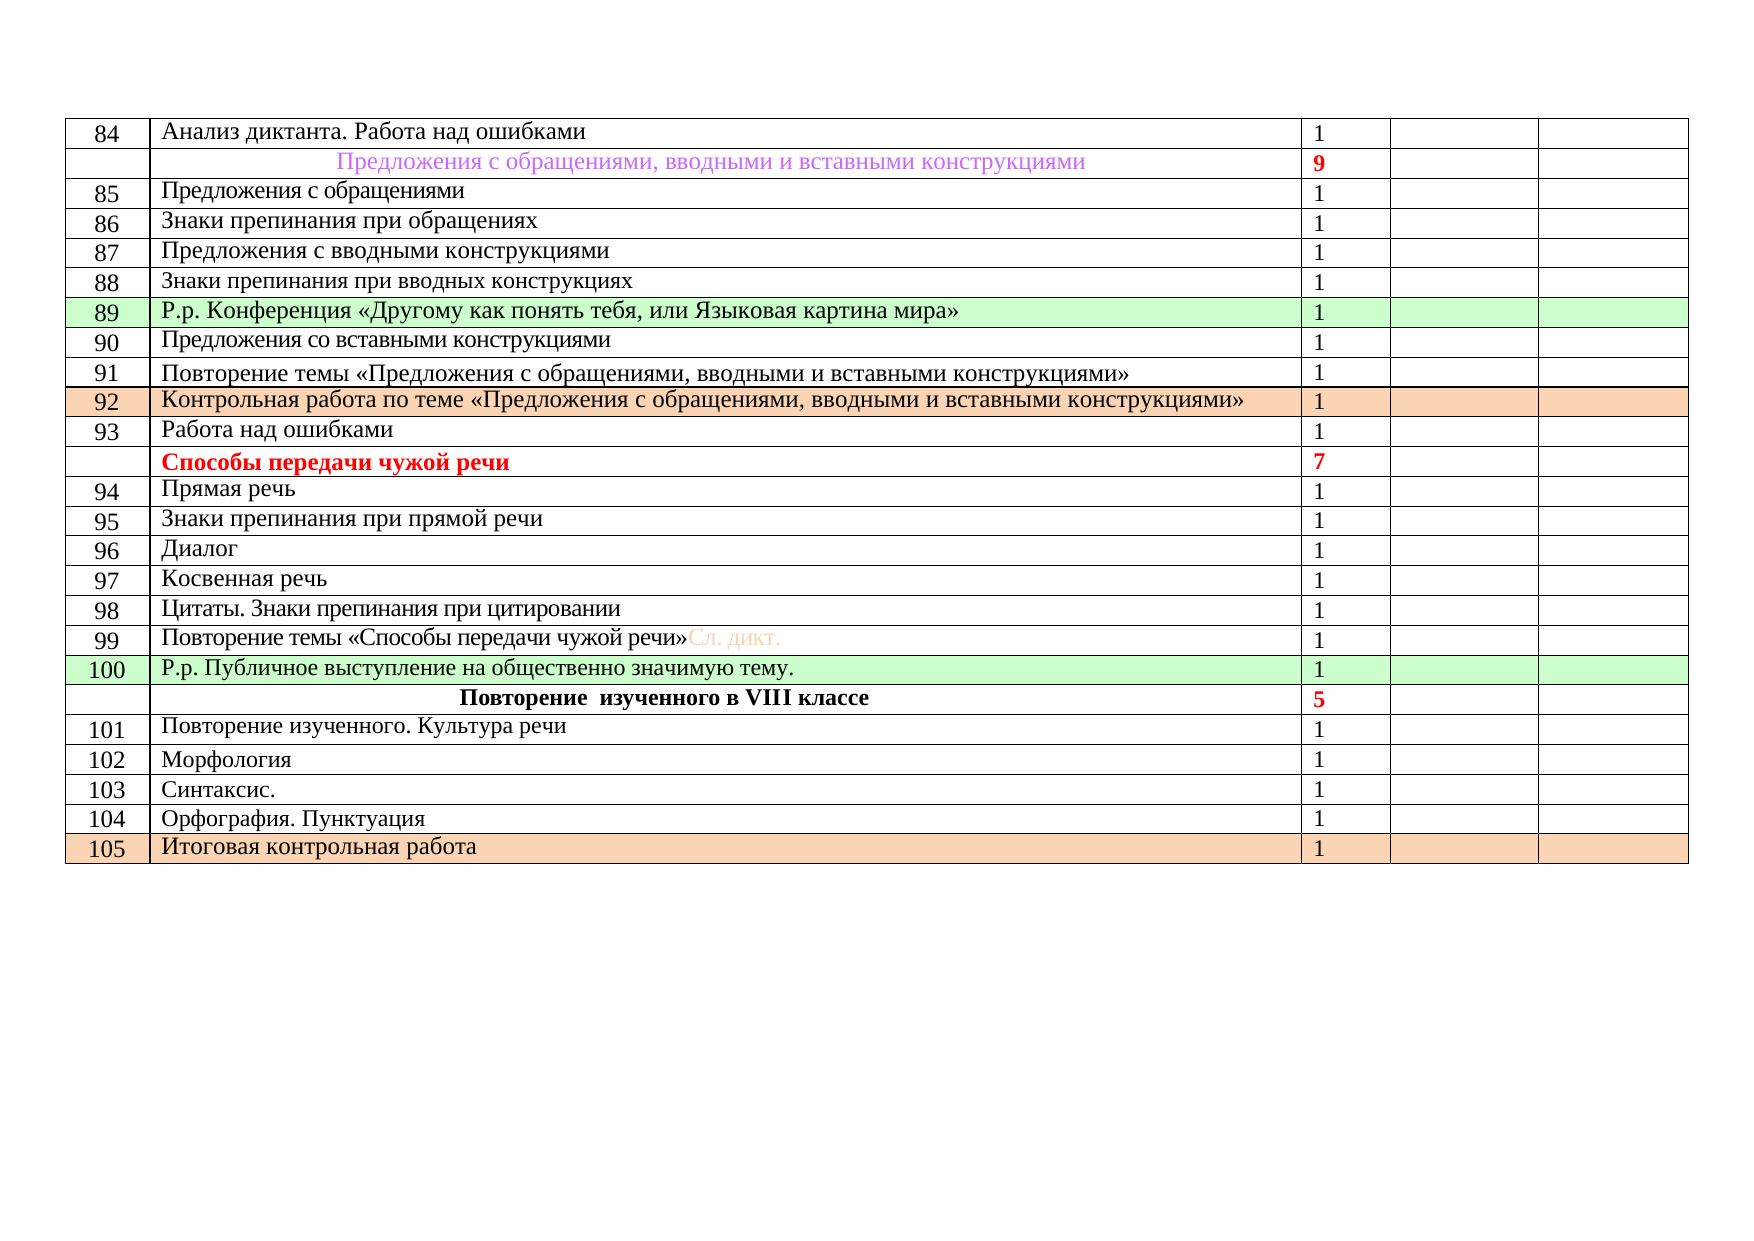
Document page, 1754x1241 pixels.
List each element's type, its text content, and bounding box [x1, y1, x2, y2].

table_cell [1539, 805, 1688, 833]
table_cell Предложения с вводными конструкциями [151, 239, 1301, 267]
table_cell [1539, 358, 1688, 386]
table_cell [1539, 209, 1688, 237]
table_cell [1539, 536, 1688, 565]
table_cell [1391, 149, 1538, 178]
table_cell [1539, 775, 1688, 803]
table_cell Знаки препинания при прямой речи [151, 507, 1301, 535]
table_cell [1539, 745, 1688, 774]
table_cell [1539, 566, 1688, 595]
table_cell 98 [66, 596, 149, 625]
table_cell [1539, 149, 1688, 178]
table_cell 1 [1302, 328, 1390, 357]
table_cell Орфография. Пунктуация [151, 805, 1301, 833]
table_cell 105 [66, 834, 149, 863]
table_cell Знаки препинания при вводных конструкциях [151, 268, 1301, 297]
table_cell Повторение темы «Способы передачи чужой речи»Сл. дикт. [151, 626, 1301, 654]
table_cell 99 [66, 626, 149, 654]
table_cell Итоговая контрольная работа [151, 834, 1301, 863]
table_cell [1391, 209, 1538, 237]
table_cell 1 [1302, 805, 1390, 833]
table_cell 89 [66, 298, 149, 327]
table_cell [1391, 536, 1538, 565]
table_cell 102 [66, 745, 149, 774]
table_cell 7 [1302, 447, 1390, 476]
table_cell Р.р. Конференция «Другому как понять тебя, или Языковая картина мира» [151, 298, 1301, 327]
table_cell Синтаксис. [151, 775, 1301, 803]
table_cell Предложения с обращениями [151, 179, 1301, 208]
table_cell Повторение изученного. Культура речи [151, 715, 1301, 744]
table_cell 87 [66, 239, 149, 267]
table_cell Прямая речь [151, 477, 1301, 506]
table_cell [1391, 119, 1538, 148]
table_cell 1 [1302, 358, 1390, 386]
table_cell Знаки препинания при обращениях [151, 209, 1301, 237]
table_cell [1539, 268, 1688, 297]
table_cell 1 [1302, 775, 1390, 803]
table_cell Цитаты. Знаки препинания при цитировании [151, 596, 1301, 625]
table_cell 101 [66, 715, 149, 744]
table_cell [66, 149, 149, 178]
table_cell 103 [66, 775, 149, 803]
table_cell Повторение темы «Предложения с обращениями, вводными и вставными конструкциями» [151, 358, 1301, 386]
table_cell Способы передачи чужой речи [151, 447, 1301, 476]
table_cell [1539, 119, 1688, 148]
table_cell Р.р. Публичное выступление на общественно значимую тему. [151, 656, 1301, 684]
table_cell [1539, 179, 1688, 208]
table_cell 1 [1302, 745, 1390, 774]
table_cell 1 [1302, 268, 1390, 297]
table_cell [1391, 626, 1538, 654]
table_cell [1391, 477, 1538, 506]
table_cell 1 [1302, 298, 1390, 327]
table_cell [1539, 298, 1688, 327]
table_cell 1 [1302, 388, 1390, 416]
table_cell [1391, 388, 1538, 416]
table_cell 95 [66, 507, 149, 535]
table_cell Работа над ошибками [151, 417, 1301, 446]
table_cell 1 [1302, 626, 1390, 654]
table_cell [1391, 358, 1538, 386]
table_cell [1391, 745, 1538, 774]
table_cell [1391, 685, 1538, 714]
table_cell 88 [66, 268, 149, 297]
table_cell [1391, 715, 1538, 744]
table_cell [1539, 596, 1688, 625]
table_cell 5 [1302, 685, 1390, 714]
table_cell [1391, 268, 1538, 297]
table_cell 91 [66, 358, 149, 386]
table_cell [1539, 656, 1688, 684]
table_cell [1391, 417, 1538, 446]
table_cell 85 [66, 179, 149, 208]
table_cell [1391, 298, 1538, 327]
table_cell 1 [1302, 536, 1390, 565]
table_cell [1391, 179, 1538, 208]
table_cell 93 [66, 417, 149, 446]
table_cell 94 [66, 477, 149, 506]
table_cell [1391, 596, 1538, 625]
table_cell 92 [66, 388, 149, 416]
table_cell 84 [66, 119, 149, 148]
table_cell Морфология [151, 745, 1301, 774]
table_cell [1539, 834, 1688, 863]
table_cell 90 [66, 328, 149, 357]
table_cell [1539, 417, 1688, 446]
table_cell 86 [66, 209, 149, 237]
table_cell [1539, 507, 1688, 535]
table_cell 1 [1302, 834, 1390, 863]
table_cell 96 [66, 536, 149, 565]
table_cell 1 [1302, 119, 1390, 148]
table_cell [1391, 507, 1538, 535]
table_cell [1539, 626, 1688, 654]
table_cell 1 [1302, 596, 1390, 625]
table_cell [1391, 775, 1538, 803]
table_cell [1539, 685, 1688, 714]
table_cell Предложения со вставными конструкциями [151, 328, 1301, 357]
table_cell 1 [1302, 209, 1390, 237]
table_cell 1 [1302, 656, 1390, 684]
table_cell Контрольная работа по теме «Предложения с обращениями, вводными и вставными конструкциями» [151, 388, 1301, 416]
table_cell 100 [66, 656, 149, 684]
table_cell Повторение изученного в VIII классе [151, 685, 1301, 714]
table_cell Анализ диктанта. Работа над ошибками [151, 119, 1301, 148]
table_cell 1 [1302, 715, 1390, 744]
table_cell 1 [1302, 566, 1390, 595]
table_cell 1 [1302, 179, 1390, 208]
table_cell [66, 447, 149, 476]
table_cell [1539, 477, 1688, 506]
table_cell 1 [1302, 417, 1390, 446]
table_cell [1391, 447, 1538, 476]
table_cell [1391, 328, 1538, 357]
table_cell [1539, 239, 1688, 267]
table_cell 9 [1302, 149, 1390, 178]
table_cell 1 [1302, 477, 1390, 506]
table_cell [1391, 239, 1538, 267]
table_cell Предложения с обращениями, вводными и вставными конструкциями [151, 149, 1301, 178]
table_cell [66, 685, 149, 714]
table_cell [1391, 834, 1538, 863]
table_cell 104 [66, 805, 149, 833]
table_cell Косвенная речь [151, 566, 1301, 595]
table_cell 1 [1302, 239, 1390, 267]
table_cell [1539, 715, 1688, 744]
table_cell [1539, 447, 1688, 476]
table_cell [1539, 328, 1688, 357]
table_cell [1391, 805, 1538, 833]
table_cell [1391, 566, 1538, 595]
table_cell [1539, 388, 1688, 416]
table_cell 1 [1302, 507, 1390, 535]
table_cell [1391, 656, 1538, 684]
table_cell Диалог [151, 536, 1301, 565]
table_cell 97 [66, 566, 149, 595]
